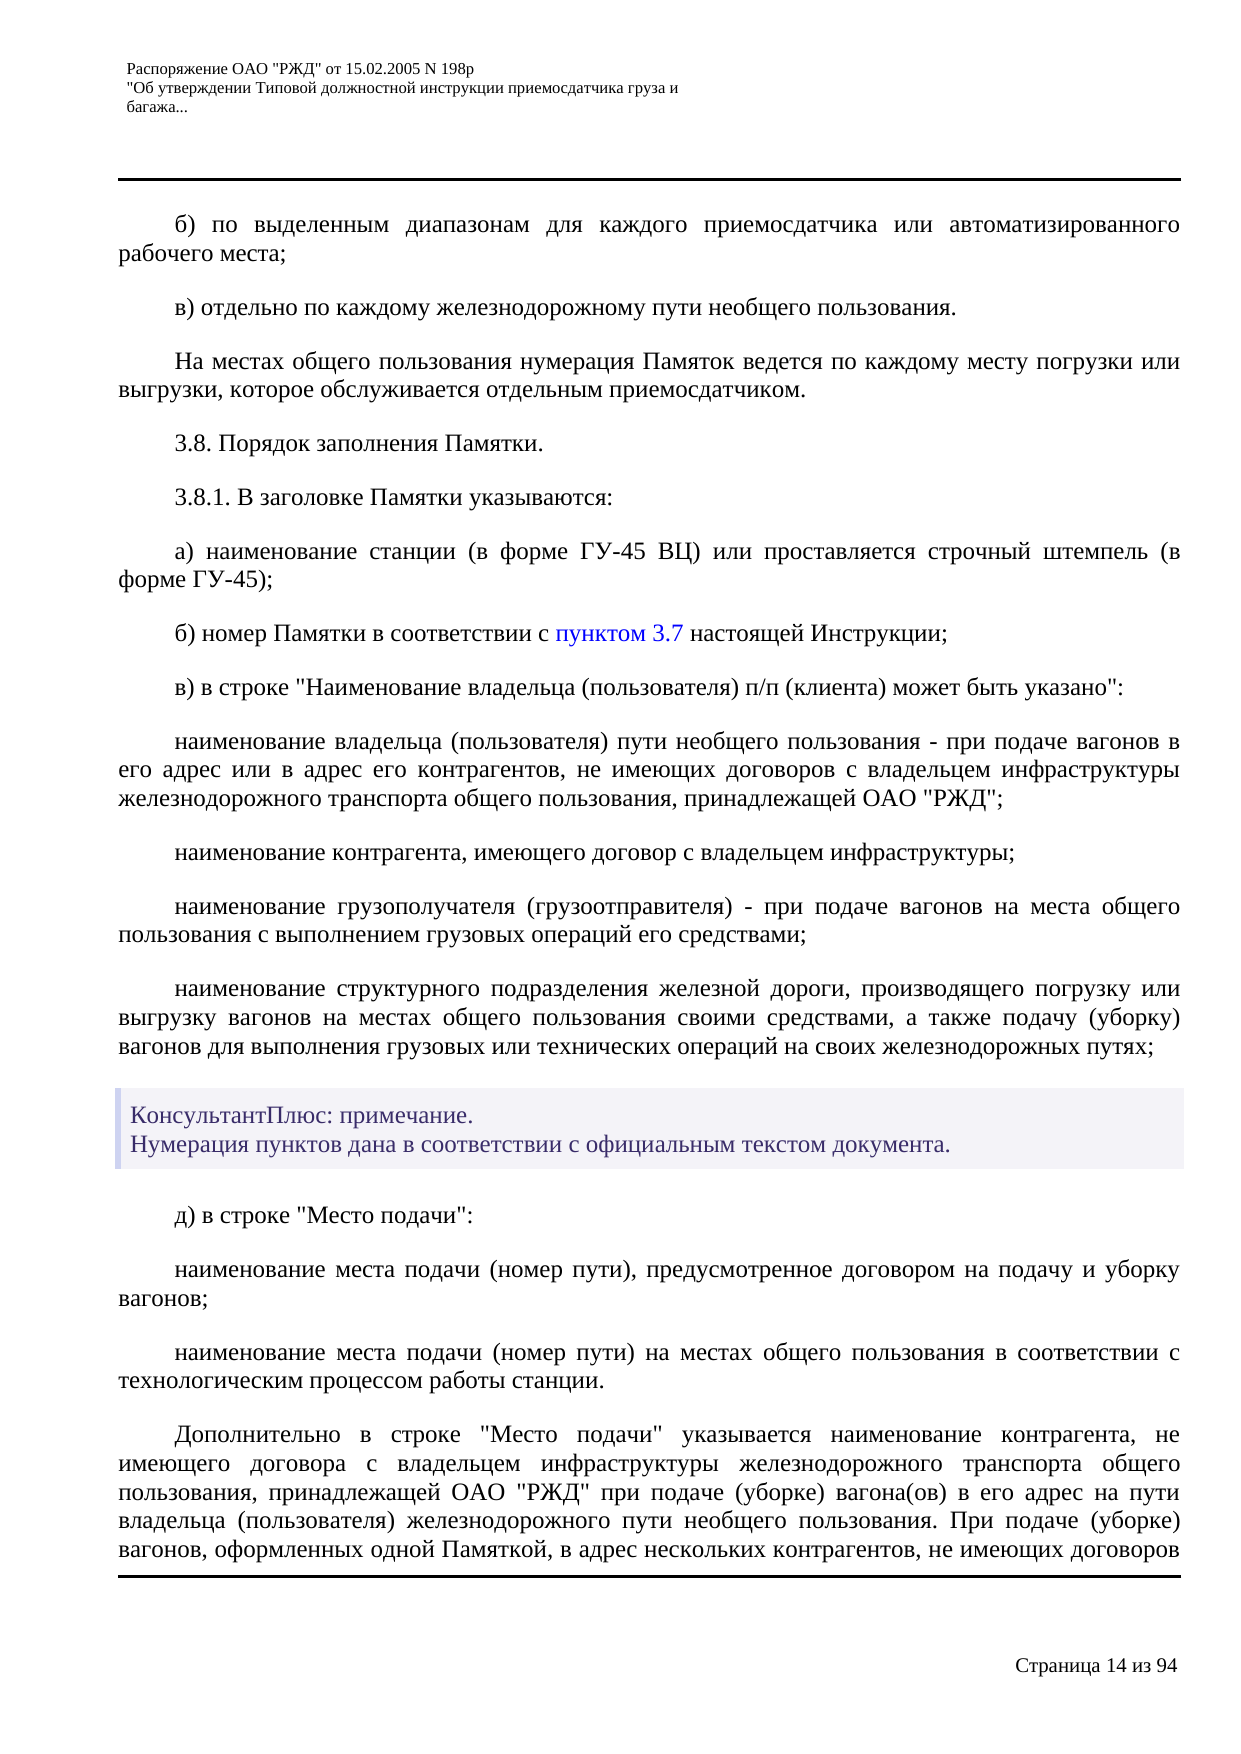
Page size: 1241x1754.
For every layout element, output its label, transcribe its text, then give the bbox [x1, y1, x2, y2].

text а) наименование станции (в форме ГУ-45 ВЦ) или проставляется строчный штемпель (в форме ГУ-45); [118, 536, 1181, 593]
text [118, 1419, 1181, 1563]
text наименование места подачи (номер пути), предусмотренное договором на подачу и уборку вагонов; [118, 1254, 1181, 1312]
text д) в строке "Место подачи": [118, 1201, 1181, 1229]
text наименование места подачи (номер пути) на местах общего пользования в соответствии с технологическим процессом работы станции. [118, 1337, 1181, 1394]
table_header КонсультантПлюс: примечание. Нумерация пунктов дана в соответствии с официальным текстом документа. [121, 1088, 1178, 1169]
text 3.8.1. В заголовке Памятки указываются: [118, 482, 1181, 511]
text в) в строке "Наименование владельца (пользователя) п/п (клиента) может быть указано": [118, 672, 1181, 701]
text наименование структурного подразделения железной дороги, производящего погрузку или выгрузку вагонов на местах общего пользования своими средствами, а также подачу (уборку) вагонов для выполнения грузовых или технических операций на своих железнодорожных путях; [118, 973, 1181, 1059]
text наименование контрагента, имеющего договор с владельцем инфраструктуры; [118, 837, 1181, 866]
text На местах общего пользования нумерация Памяток ведется по каждому месту погрузки или выгрузки, которое обслуживается отдельным приемосдатчиком. [118, 346, 1181, 403]
text б) по выделенным диапазонам для каждого приемосдатчика или автоматизированного рабочего места; [118, 209, 1181, 267]
text 3.8. Порядок заполнения Памятки. [118, 428, 1181, 457]
text б) номер Памятки в соответствии с пунктом 3.7 настоящей Инструкции; [118, 618, 1181, 647]
text наименование грузополучателя (грузоотправителя) - при подаче вагонов на места общего пользования с выполнением грузовых операций его средствами; [118, 891, 1181, 948]
text в) отдельно по каждому железнодорожному пути необщего пользования. [118, 292, 1181, 321]
text наименование владельца (пользователя) пути необщего пользования - при подаче вагонов в его адрес или в адрес его контрагентов, не имеющих договоров с владельцем инфраструктуры железнодорожного транспорта общего пользования, принадлежащей ОАО "РЖД"; [118, 726, 1181, 812]
